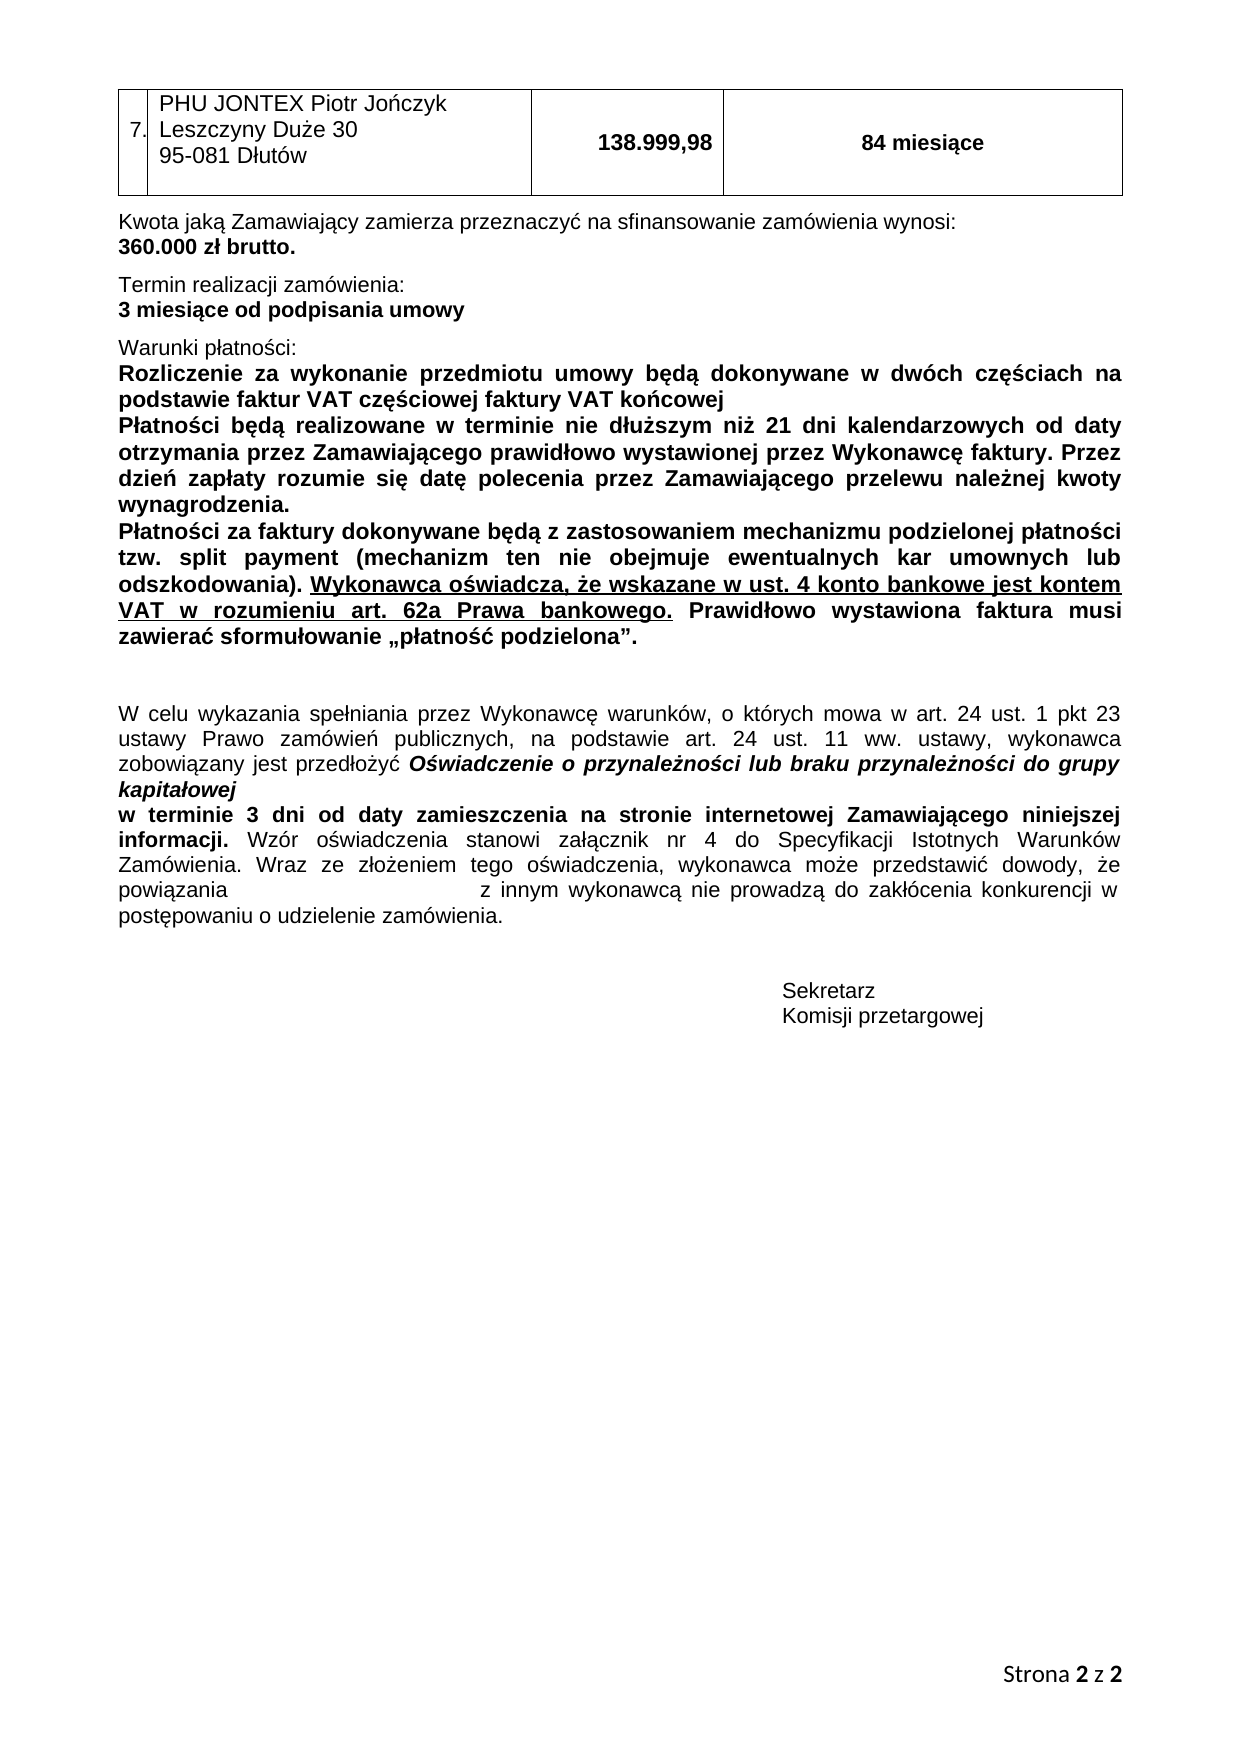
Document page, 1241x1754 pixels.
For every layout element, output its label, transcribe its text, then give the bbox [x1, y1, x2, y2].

text Sekretarz [708, 978, 1122, 1003]
text Płatności za faktury dokonywane będą z zastosowaniem mechanizmu podzielonej płatności tzw. split payment (mechanizm ten nie obejmuje ewentualnych kar umownych lub odszkodowania). Wykonawca oświadcza, że wskazane w ust. 4 konto bankowe jest kontem VAT w rozumieniu art. 62a Prawa bankowego. Prawidłowo wystawiona faktura musi zawierać sformułowanie „płatność podzielona”. [118, 518, 1122, 649]
table_cell 138.999,98 [532, 90, 723, 195]
text Kwota jaką Zamawiający zamierza przeznaczyć na sfinansowanie zamówienia wynosi: [118, 209, 1122, 234]
text Komisji przetargowej [280, 1003, 1122, 1029]
text Płatności będą realizowane w terminie nie dłuższym niż 21 dni kalendarzowych od daty otrzymania przez Zamawiającego prawidłowo wystawionej przez Wykonawcę faktury. Przez dzień zapłaty rozumie się datę polecenia przez Zamawiającego przelewu należnej kwoty wynagrodzenia. [118, 412, 1122, 518]
text W celu wykazania spełniania przez Wykonawcę warunków, o których mowa w art. 24 ust. 1 pkt 23 ustawy Prawo zamówień publicznych, na podstawie art. 24 ust. 11 ww. ustawy, wykonawca zobowiązany jest przedłożyć Oświadczenie o przynależności lub braku przynależności do grupy kapitałowej w terminie 3 dni od daty zamieszczenia na stronie internetowej Zamawiającego niniejszej informacji. Wzór oświadczenia stanowi załącznik nr 4 do Specyfikacji Istotnych Warunków Zamówienia. Wraz ze złożeniem tego oświadczenia, wykonawca może przedstawić dowody, że powiązania z innym wykonawcą nie prowadzą do zakłócenia konkurencji w postępowaniu o udzielenie zamówienia. [118, 701, 1122, 928]
text 3 miesiące od podpisania umowy [118, 297, 1122, 322]
table_cell PHU JONTEX Piotr Jończyk Leszczyny Duże 30 95-081 Dłutów [148, 90, 531, 195]
text 360.000 zł brutto. [118, 234, 1122, 259]
table_cell [119, 90, 147, 195]
text Warunki płatności: [118, 334, 1122, 360]
text Rozliczenie za wykonanie przedmiotu umowy będą dokonywane w dwóch częściach na podstawie faktur VAT częściowej faktury VAT końcowej [118, 360, 1122, 412]
table_cell 84 miesiące [724, 90, 1122, 195]
text Termin realizacji zamówienia: [118, 272, 1122, 297]
